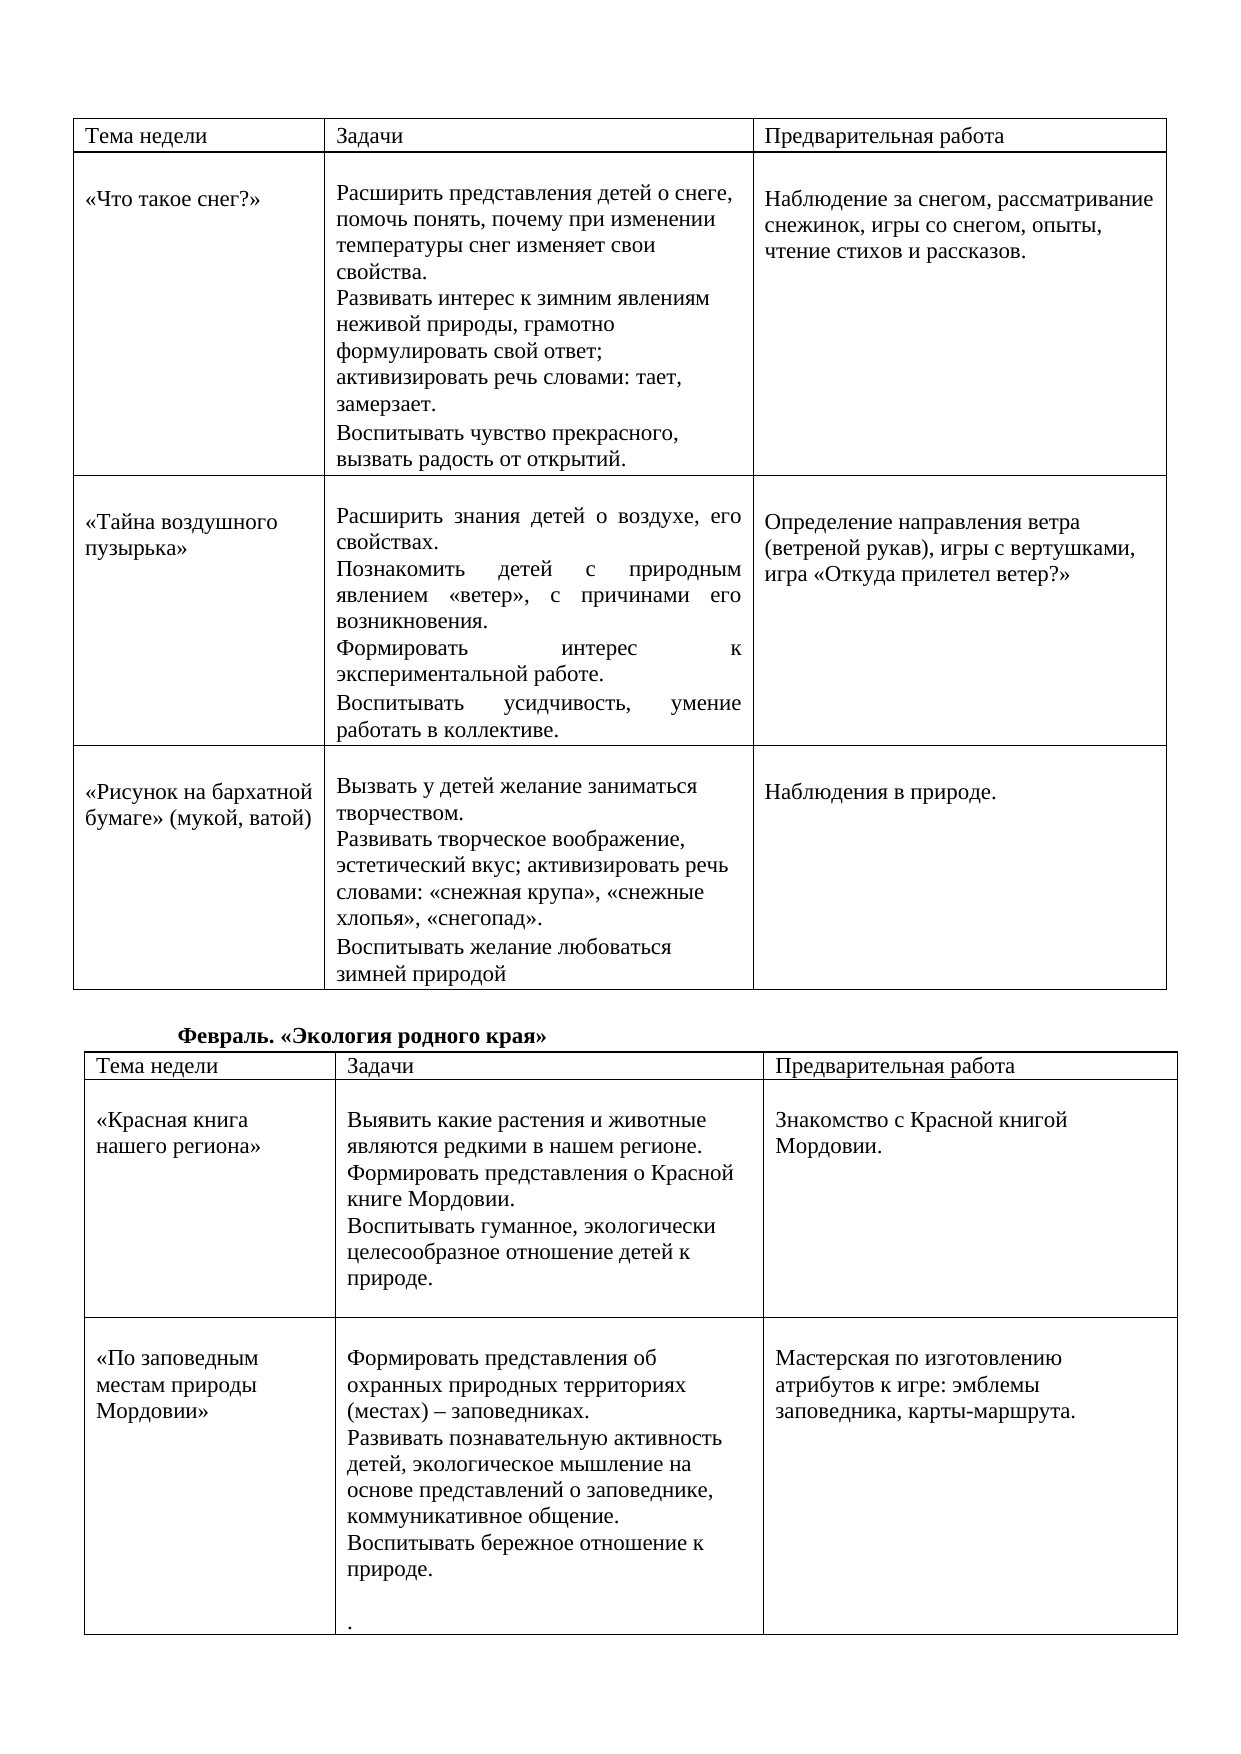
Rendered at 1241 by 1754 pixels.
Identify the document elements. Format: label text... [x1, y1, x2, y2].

table_cell Наблюдения в природе. [754, 746, 1166, 989]
table_header Задачи [336, 1053, 763, 1079]
text Февраль. «Экология родного края» [177, 1022, 1093, 1048]
table_cell Мастерская по изготовлению атрибутов к игре: эмблемы заповедника, карты-маршрута. [764, 1318, 1177, 1634]
table_cell Расширить знания детей о воздухе, его свойствах. Познакомить детей с природным явлением «ветер», с причинами его возникновения. Формировать интерес к экспериментальной работе. Воспитывать усидчивость, умение работать в коллективе. [325, 476, 753, 745]
table_cell Расширить представления детей о снеге, помочь понять, почему при изменении температуры снег изменяет свои свойства. Развивать интерес к зимним явлениям неживой природы, грамотно формулировать свой ответ; активизировать речь словами: тает, замерзает. Воспитывать чувство прекрасного, вызвать радость от открытий. [325, 153, 753, 474]
table_cell «Что такое снег?» [74, 153, 324, 474]
table_cell Вызвать у детей желание заниматься творчеством. Развивать творческое воображение, эстетический вкус; активизировать речь словами: «снежная крупа», «снежные хлопья», «снегопад». Воспитывать желание любоваться зимней природой [325, 746, 753, 989]
table_cell «Тайна воздушного пузырька» [74, 476, 324, 745]
table_header Тема недели [85, 1053, 335, 1079]
table_cell Формировать представления об охранных природных территориях (местах) – заповедниках. Развивать познавательную активность детей, экологическое мышление на основе представлений о заповеднике, коммуникативное общение. Воспитывать бережное отношение к природе. . [336, 1318, 763, 1634]
table_cell «Красная книга нашего региона» [85, 1080, 335, 1317]
table_cell Определение направления ветра (ветреной рукав), игры с вертушками, игра «Откуда прилетел ветер?» [754, 476, 1166, 745]
table_cell «Рисунок на бархатной бумаге» (мукой, ватой) [74, 746, 324, 989]
table_header Тема недели [74, 119, 324, 151]
table_cell «По заповедным местам природы Мордовии» [85, 1318, 335, 1634]
table_header Задачи [325, 119, 753, 151]
table_cell Знакомство с Красной книгой Мордовии. [764, 1080, 1177, 1317]
table_header Предварительная работа [754, 119, 1166, 151]
table_header Предварительная работа [764, 1053, 1177, 1079]
table_cell Выявить какие растения и животные являются редкими в нашем регионе. Формировать представления о Красной книге Мордовии. Воспитывать гуманное, экологически целесообразное отношение детей к природе. [336, 1080, 763, 1317]
table_cell Наблюдение за снегом, рассматривание снежинок, игры со снегом, опыты, чтение стихов и рассказов. [754, 153, 1166, 474]
